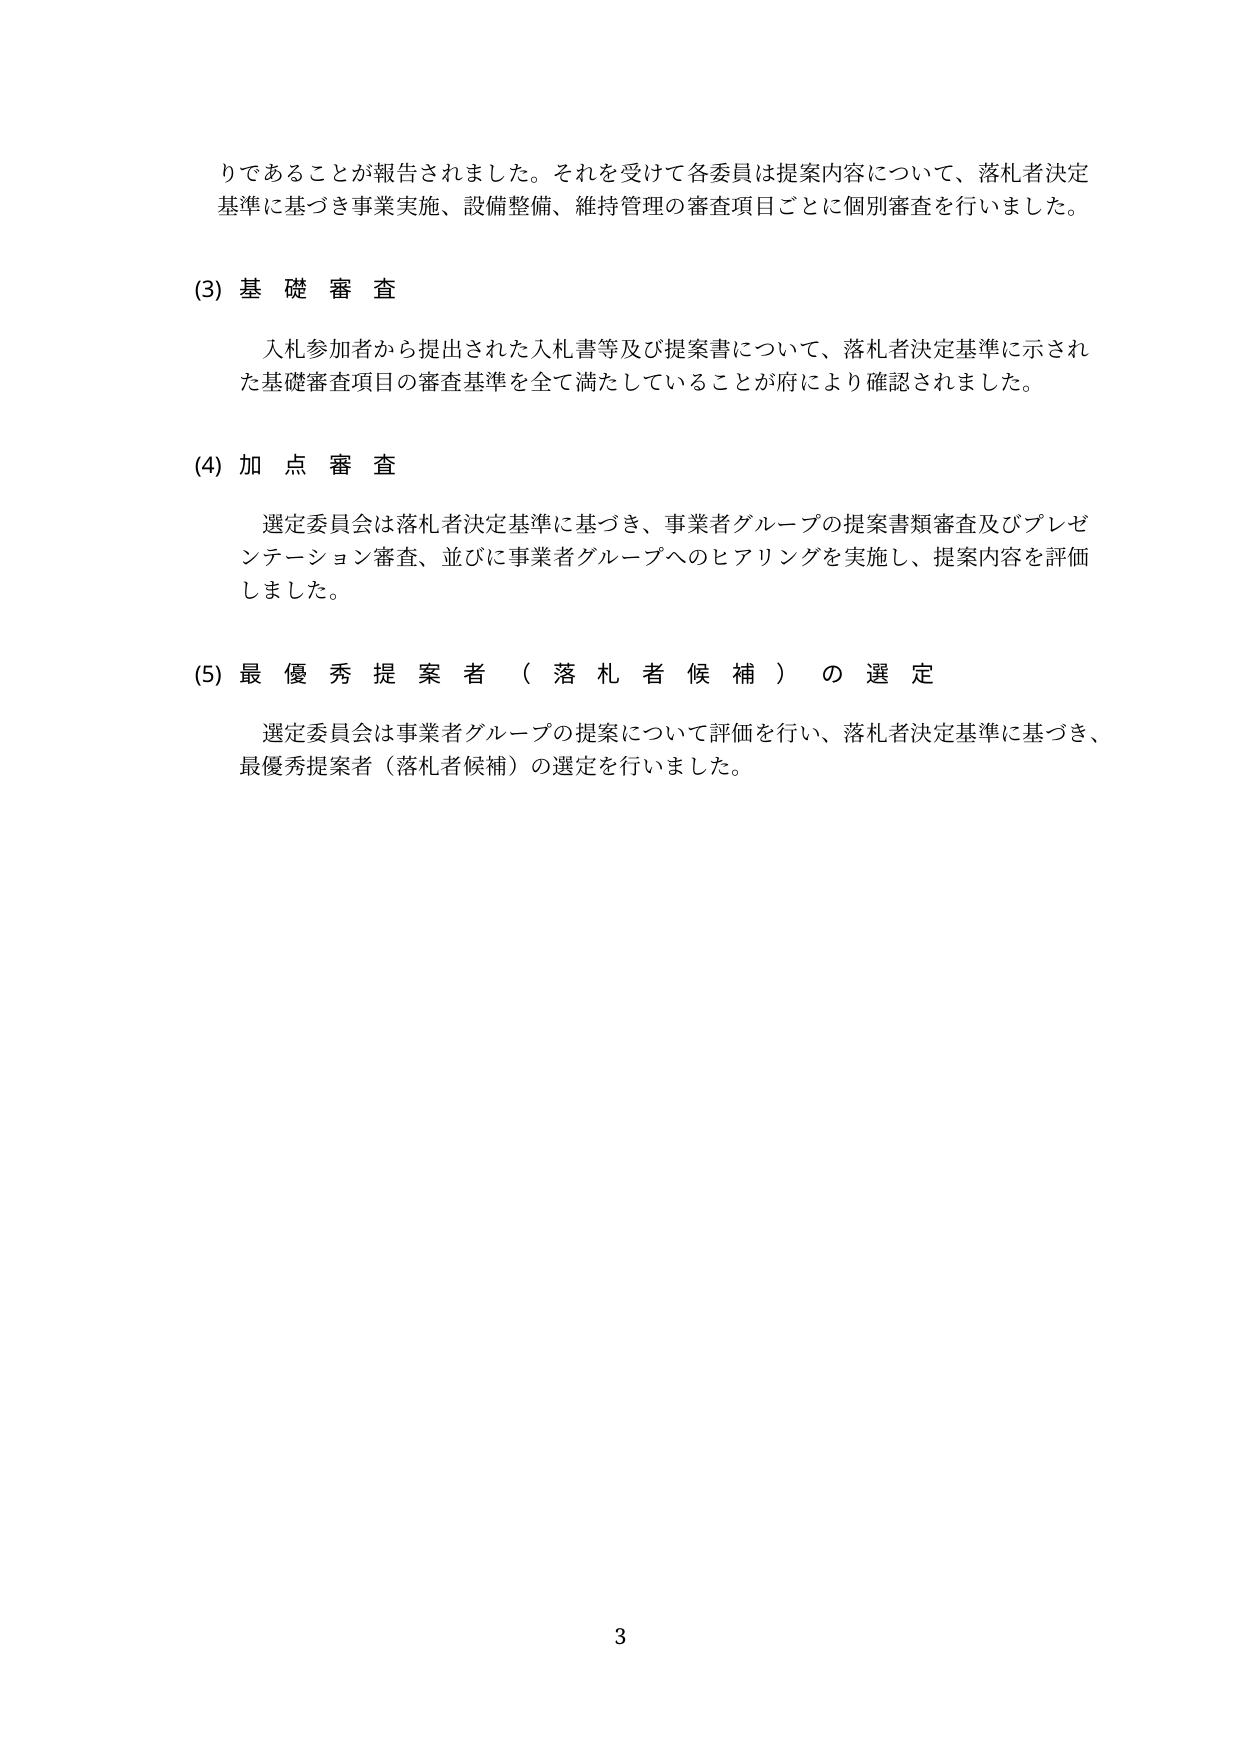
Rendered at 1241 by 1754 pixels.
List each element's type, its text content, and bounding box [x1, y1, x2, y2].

text 最優秀提案者（落札者候補）の選定 [173, 639, 1090, 705]
text 選定委員会は事業者グループの提案について評価を行い、落札者決定基準に基づき、最優秀提案者（落札者候補）の選定を行いました。 [217, 715, 1090, 781]
text 基礎審査 [173, 255, 1090, 321]
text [217, 156, 1090, 222]
text 入札参加者から提出された入札書等及び提案書について、落札者決定基準に示された基礎審査項目の審査基準を全て満たしていることが府により確認されました。 [217, 331, 1090, 397]
text 選定委員会は落札者決定基準に基づき、事業者グループの提案書類審査及びプレゼンテーション審査、並びに事業者グループへのヒアリングを実施し、提案内容を評価しました。 [217, 507, 1090, 606]
text 加点審査 [173, 430, 1090, 497]
